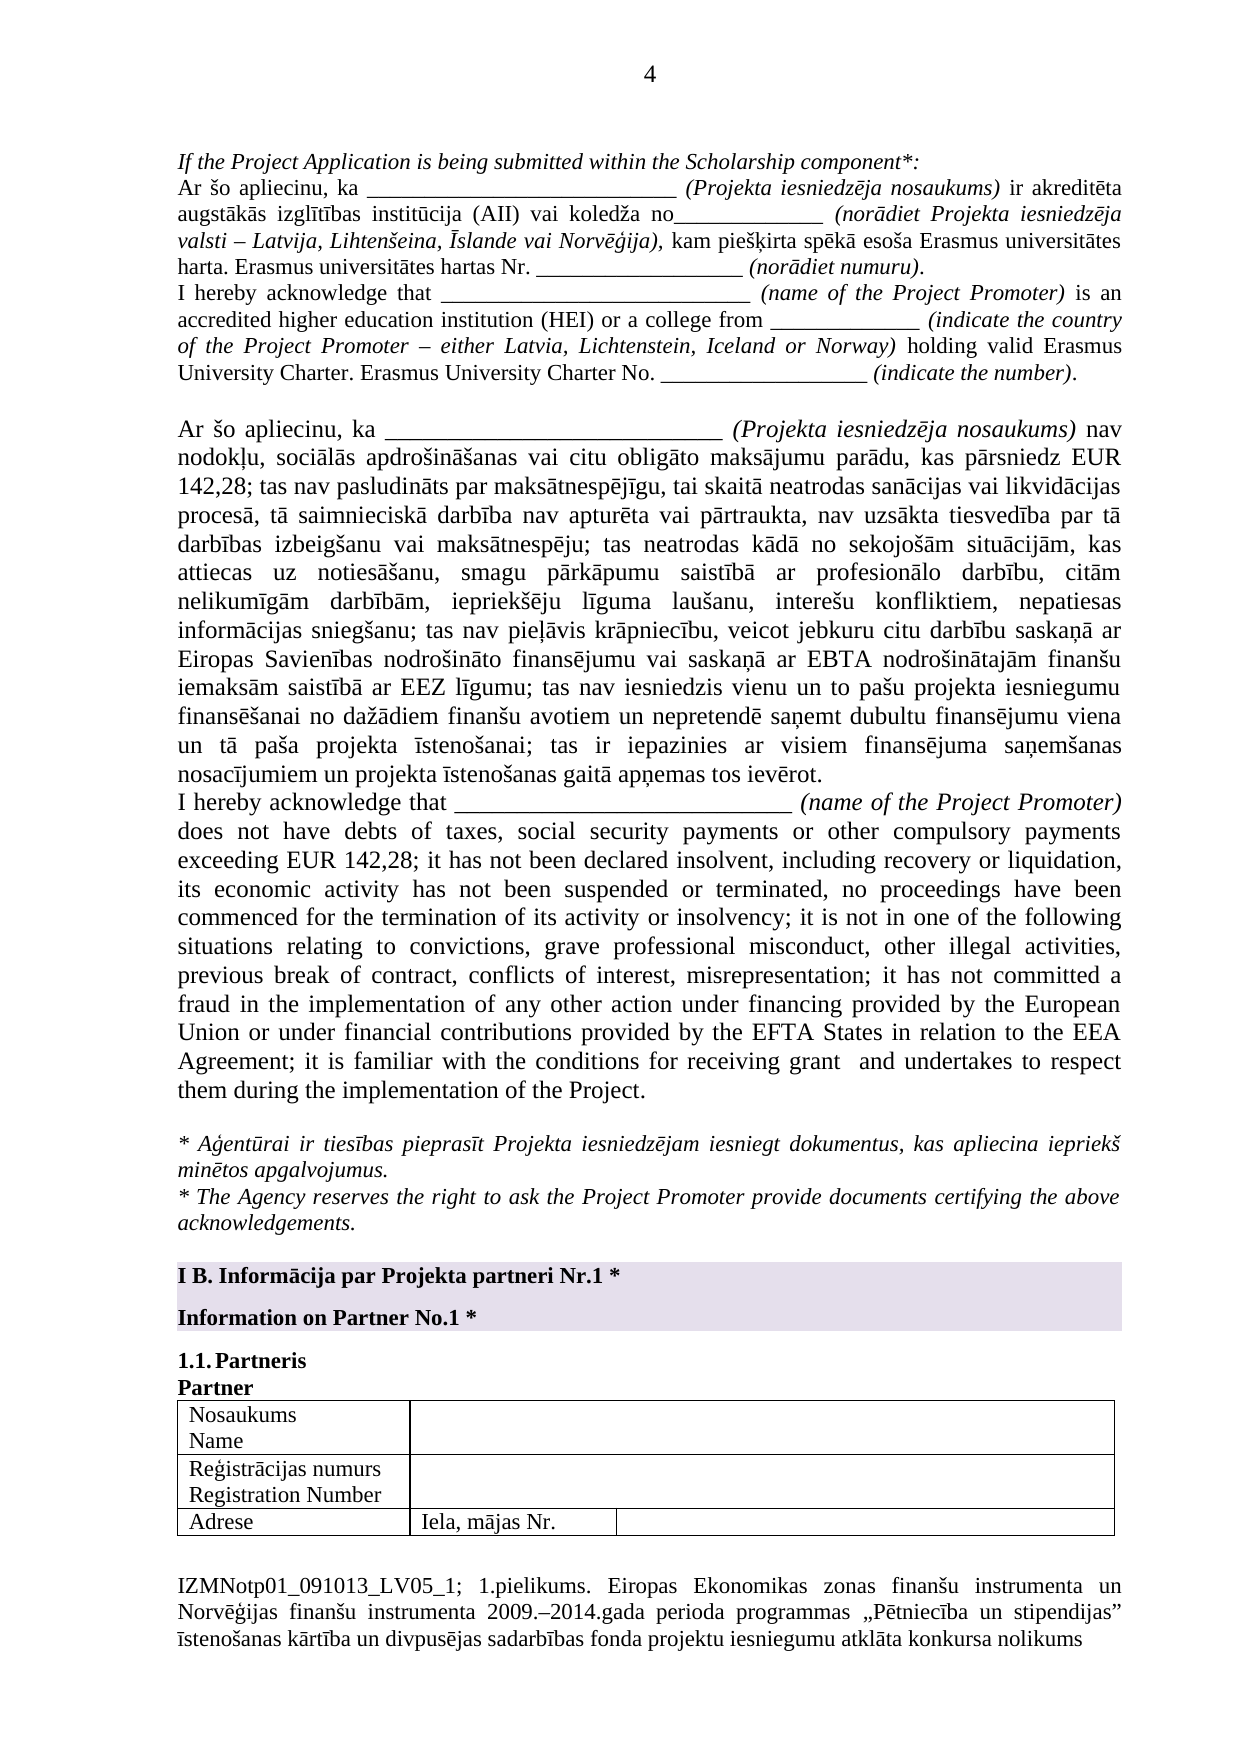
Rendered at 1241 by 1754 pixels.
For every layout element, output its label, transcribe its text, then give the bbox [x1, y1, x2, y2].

text If the Project Application is being submitted within the Scholarship component*: [177, 148, 1122, 174]
text * The Agency reserves the right to ask the Project Promoter provide documents certifying the above acknowledgements. [177, 1183, 1122, 1235]
table_cell Adrese Address [178, 1509, 409, 1535]
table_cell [411, 1509, 616, 1535]
text I hereby acknowledge that ___________________________ (name of the Project Promoter) is an accredited higher education institution (HEI) or a college from _____________ (indicate the country of the Project Promoter – either Latvia, Lichtenstein, Iceland or Norway) holding valid Erasmus University Charter. Erasmus University Charter No. __________________ (indicate the number). [177, 279, 1122, 385]
text Ar šo apliecinu, ka ___________________________ (Projekta iesniedzēja nosaukums) ir akreditēta augstākās izglītības institūcija (AII) vai koledža no_____________ (norādiet Projekta iesniedzēja valsti – Latvija, Lihtenšeina, Īslande vai Norvēģija), kam piešķirta spēkā esoša Erasmus universitātes harta. Erasmus universitātes hartas Nr. __________________ (norādiet numuru). [177, 174, 1122, 279]
text * Aģentūrai ir tiesības pieprasīt Projekta iesniedzējam iesniegt dokumentus, kas apliecina iepriekš minētos apgalvojumus. [177, 1130, 1122, 1183]
list Partner [177, 1373, 1122, 1400]
table_cell [617, 1509, 1114, 1535]
table_cell [411, 1455, 1114, 1507]
text Ar šo apliecinu, ka ___________________________ (Projekta iesniedzēja nosaukums) nav nodokļu, sociālās apdrošināšanas vai citu obligāto maksājumu parādu, kas pārsniedz EUR 142,28; tas nav pasludināts par maksātnespējīgu, tai skaitā neatrodas sanācijas vai likvidācijas procesā, tā saimnieciskā darbība nav apturēta vai pārtraukta, nav uzsākta tiesvedība par tā darbības izbeigšanu vai maksātnespēju; tas neatrodas kādā no sekojošām situācijām, kas attiecas uz notiesāšanu, smagu pārkāpumu saistībā ar profesionālo darbību, citām nelikumīgām darbībām, iepriekšēju līguma laušanu, interešu konfliktiem, nepatiesas informācijas sniegšanu; tas nav pieļāvis krāpniecību, veicot jebkuru citu darbību saskaņā ar Eiropas Savienības nodrošināto finansējumu vai saskaņā ar EBTA nodrošinātajām finanšu iemaksām saistībā ar EEZ līgumu; tas nav iesniedzis vienu un to pašu projekta iesniegumu finansēšanai no dažādiem finanšu avotiem un nepretendē saņemt dubultu finansējumu viena un tā paša projekta īstenošanai; tas ir iepazinies ar visiem finansējuma saņemšanas nosacījumiem un projekta īstenošanas gaitā apņemas tos ievērot. [177, 414, 1122, 787]
text Information on Partner No.1 * [177, 1304, 1122, 1331]
table_header [411, 1401, 1114, 1454]
table_cell Reģistrācijas numurs Registration Number [178, 1455, 409, 1507]
text I hereby acknowledge that ___________________________ (name of the Project Promoter) does not have debts of taxes, social security payments or other compulsory payments exceeding EUR 142,28; it has not been declared insolvent, including recovery or liquidation, its economic activity has not been suspended or terminated, no proceedings have been commenced for the termination of its activity or insolvency; it is not in one of the following situations relating to convictions, grave professional misconduct, other illegal activities, previous break of contract, conflicts of interest, misrepresentation; it has not committed a fraud in the implementation of any other action under financing provided by the European Union or under financial contributions provided by the EFTA States in relation to the EEA Agreement; it is familiar with the conditions for receiving grant and undertakes to respect them during the implementation of the Project. [177, 787, 1122, 1104]
table_header Nosaukums Name [178, 1401, 409, 1454]
list Partneris [177, 1347, 1122, 1373]
text I B. Informācija par Projekta partneri Nr.1 * [177, 1262, 1122, 1288]
